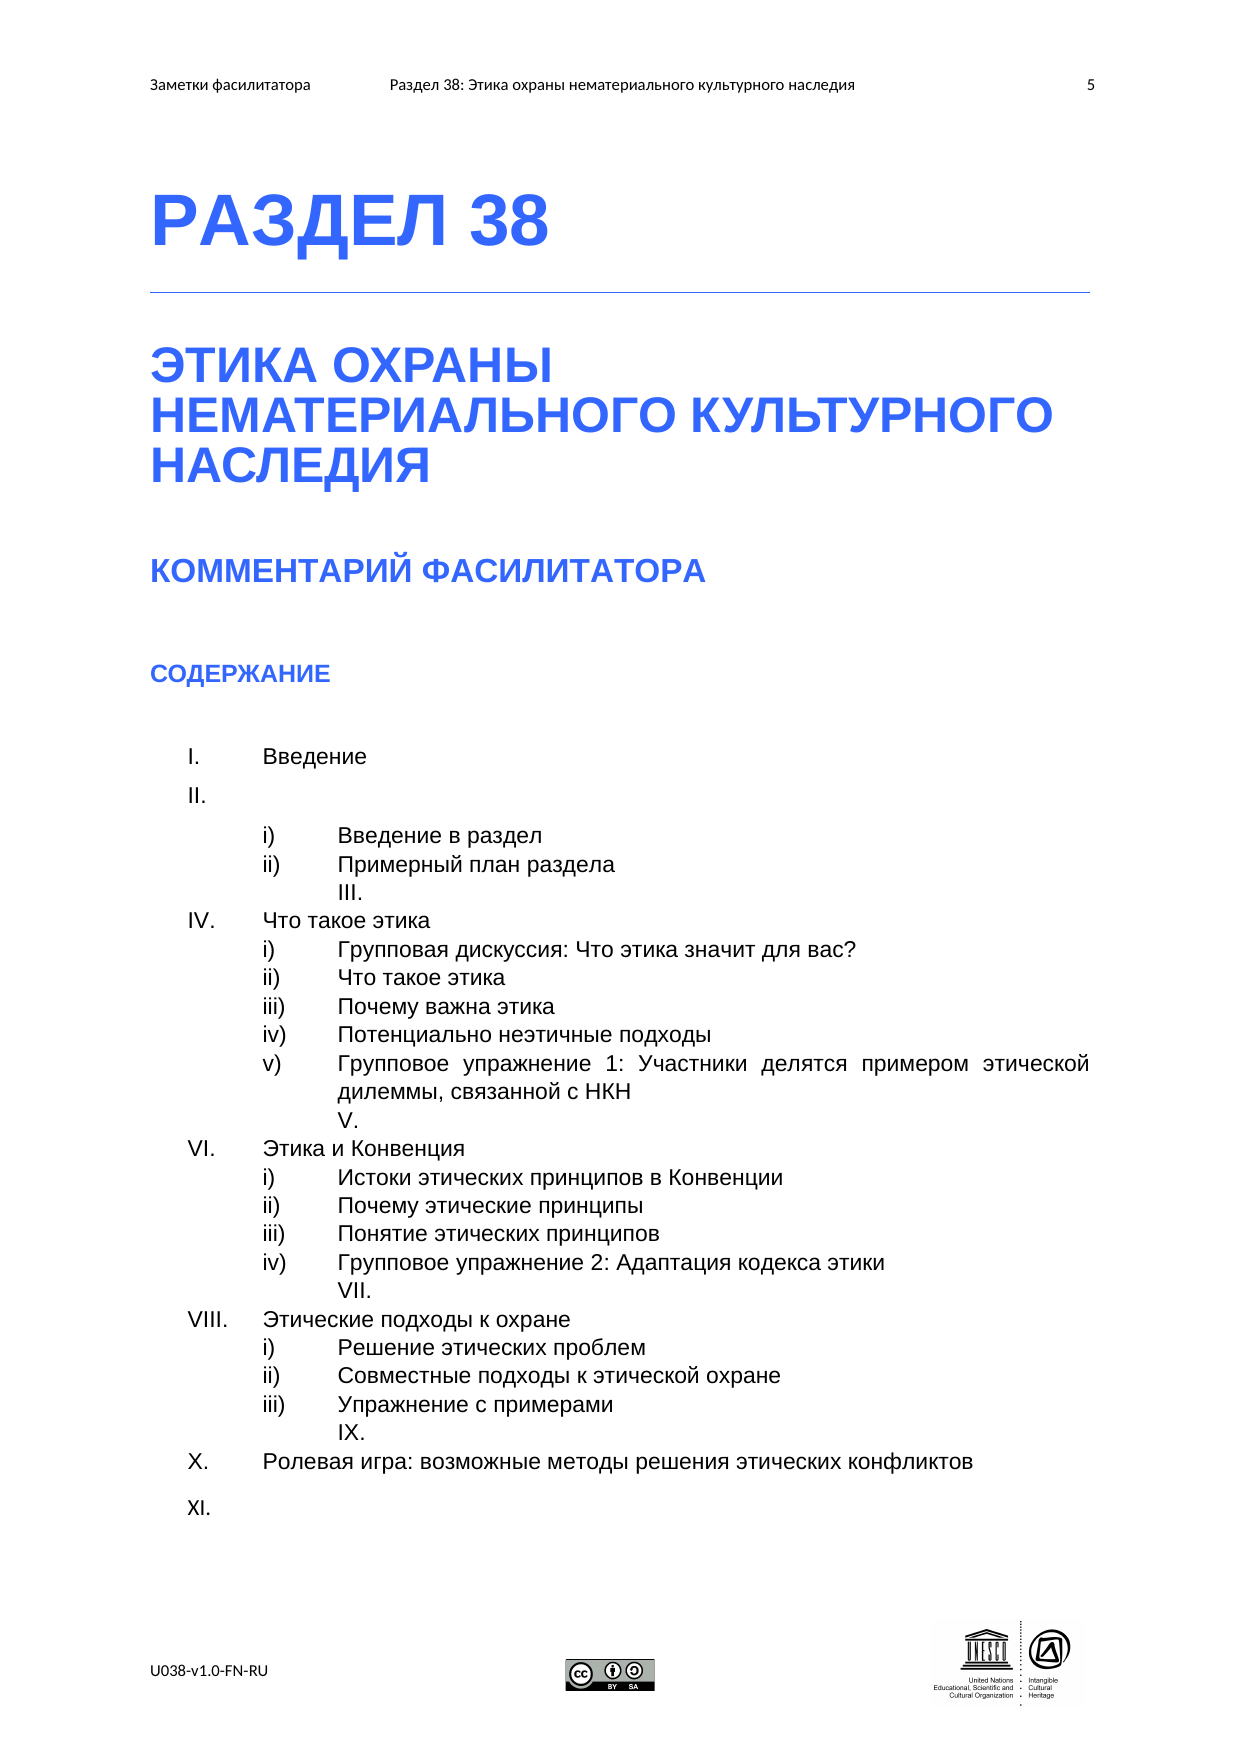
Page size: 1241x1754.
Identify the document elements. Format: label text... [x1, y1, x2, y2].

list Введение в раздел [262, 822, 1090, 848]
list Совместные подходы к этической охране [262, 1362, 1090, 1389]
text раздел 38 [150, 175, 1090, 292]
picture [565, 1659, 655, 1691]
list Ролевая игра: возможные методы решения этических конфликтов [187, 1448, 1090, 1474]
picture [930, 1619, 1086, 1708]
list Потенциально неэтичные подходы [262, 1021, 1090, 1048]
list Истоки этических принципов в Конвенции [262, 1163, 1090, 1190]
list Упражнение с примерами [262, 1391, 1090, 1417]
list Групповое упражнение 1: Участники делятся примером этической дилеммы, связанной с НКН [262, 1050, 1090, 1104]
list Этика и Конвенция [187, 1135, 1090, 1161]
text комментарий фасилитатора [150, 543, 1090, 593]
list Что такое этика [187, 907, 1090, 934]
list Что такое этика [262, 964, 1090, 991]
list Введение [187, 743, 1090, 769]
list Почему важна этика [262, 993, 1090, 1019]
text содержание [150, 643, 1090, 693]
list Понятие этических принципов [262, 1220, 1090, 1247]
list Примерный план раздела [262, 851, 1090, 877]
list Почему этические принципы [262, 1192, 1090, 1218]
list Групповая дискуссия: Что этика значит для вас? [262, 936, 1090, 962]
list Этические подходы к охране [187, 1306, 1090, 1332]
text этика охраны нематериального культурного наследия [150, 343, 1090, 493]
list Групповое упражнение 2: Адаптация кодекса этики [262, 1249, 1090, 1275]
list Решение этических проблем [262, 1334, 1090, 1360]
